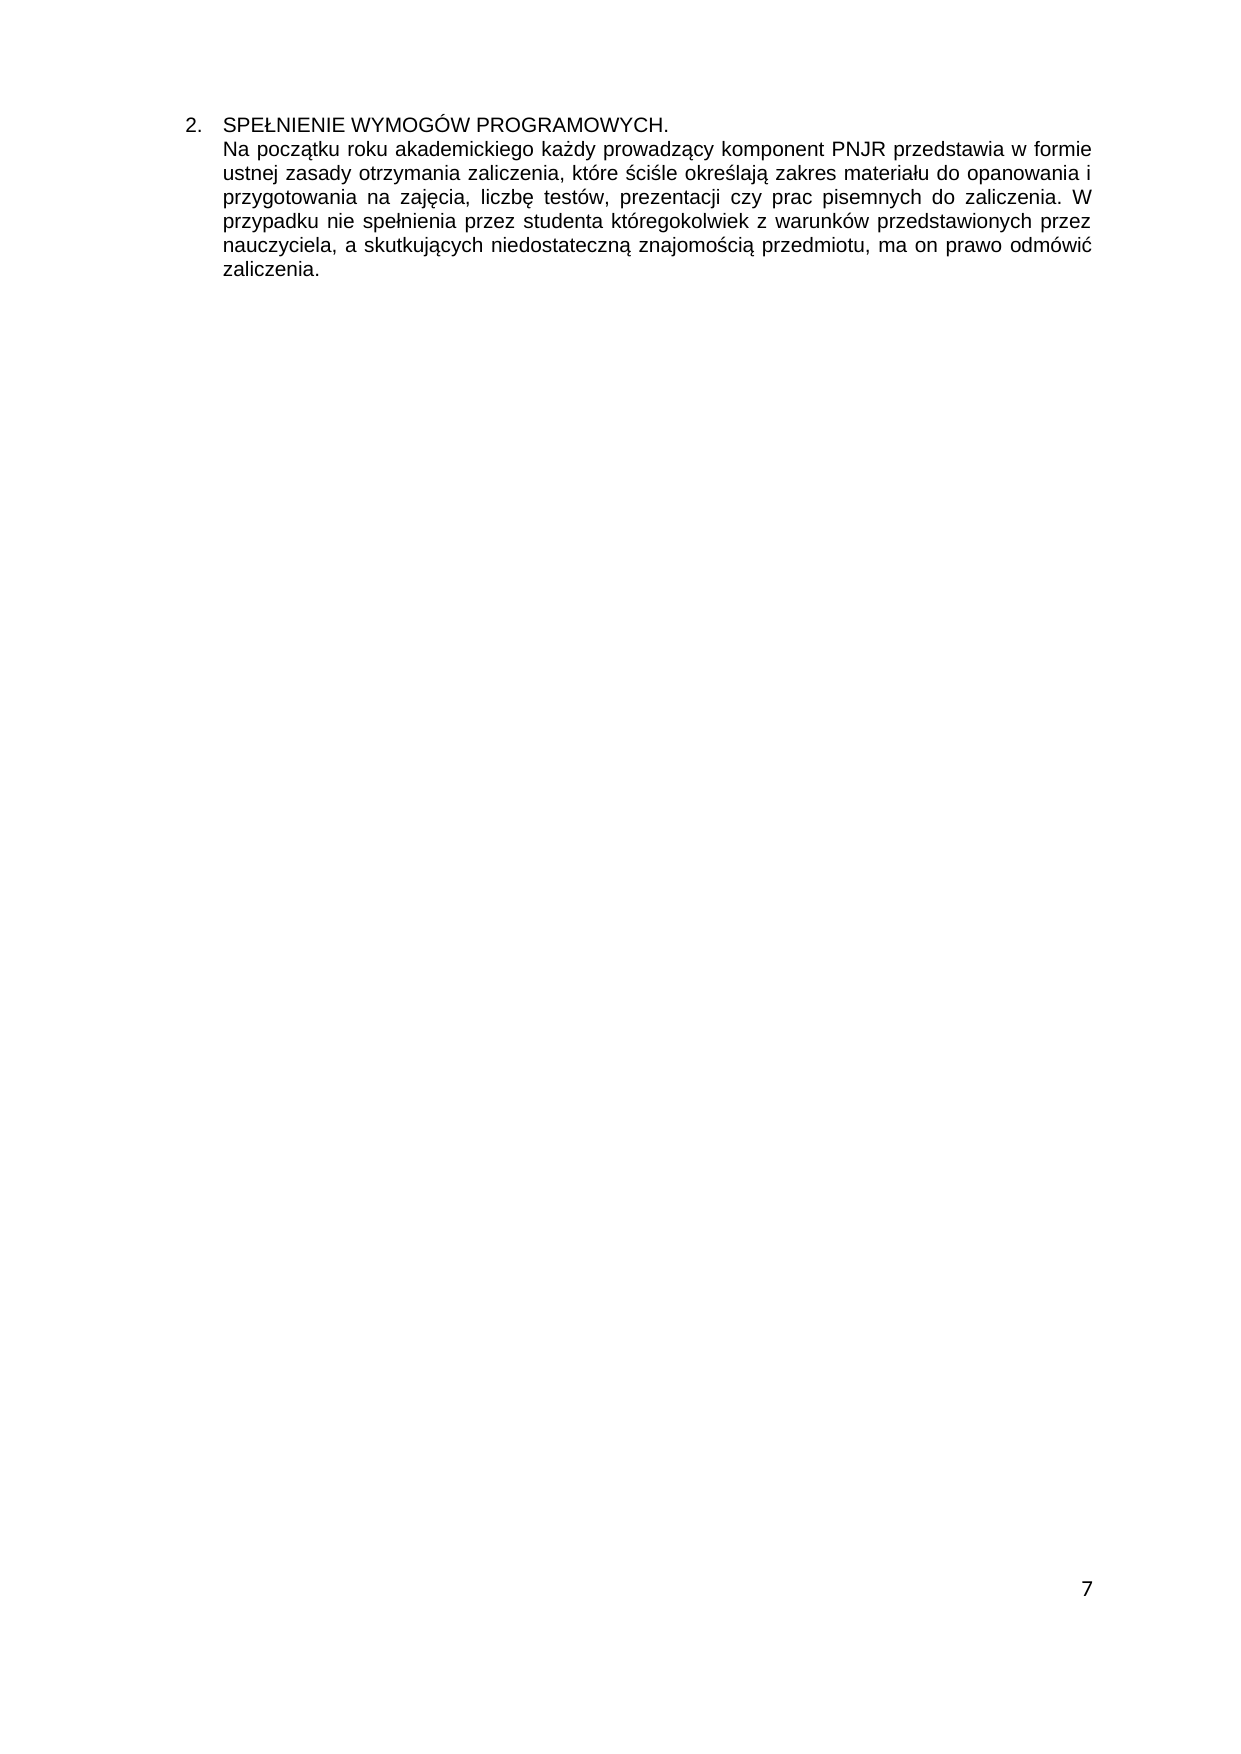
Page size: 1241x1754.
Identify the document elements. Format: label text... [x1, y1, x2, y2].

list Na początku roku akademickiego każdy prowadzący komponent PNJR przedstawia w formie ustnej zasady otrzymania zaliczenia, które ściśle określają zakres materiału do opanowania i przygotowania na zajęcia, liczbę testów, prezentacji czy prac pisemnych do zaliczenia. W przypadku nie spełnienia przez studenta któregokolwiek z warunków przedstawionych przez nauczyciela, a skutkujących niedostateczną znajomością przedmiotu, ma on prawo odmówić zaliczenia. [223, 137, 1093, 280]
list SPEŁNIENIE WYMOGÓW PROGRAMOWYCH. [185, 113, 1093, 137]
